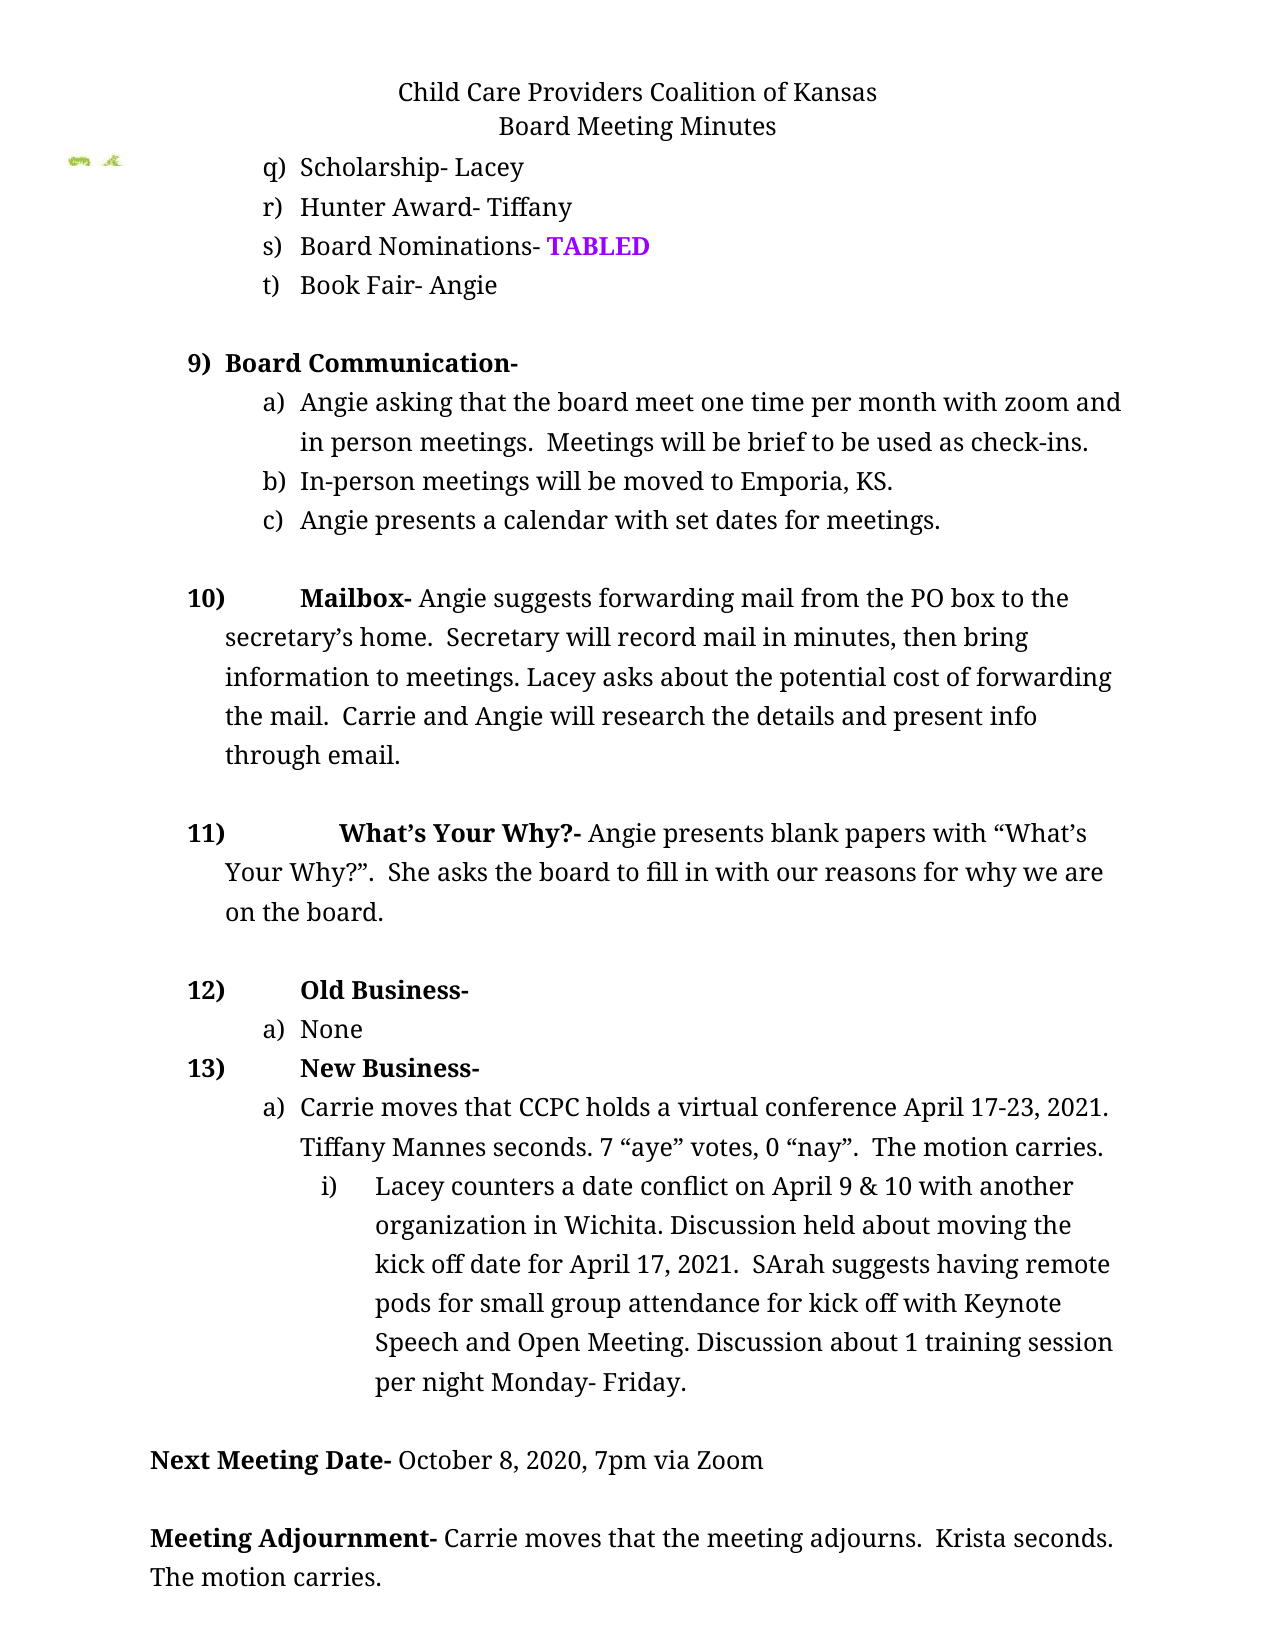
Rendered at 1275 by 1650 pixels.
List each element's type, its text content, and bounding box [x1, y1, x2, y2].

text Meeting Adjournment- Carrie moves that the meeting adjourns. Krista seconds. The motion carries. [150, 1521, 1125, 1594]
list Board Communication- [187, 346, 1125, 380]
list In-person meetings will be moved to Emporia, KS. [262, 463, 1125, 497]
list New Business- [187, 1051, 1125, 1085]
text Next Meeting Date- October 8, 2020, 7pm via Zoom [150, 1442, 1125, 1477]
list Lacey counters a date conflict on April 9 & 10 with another organization in Wichita. Discussion held about moving the kick off date for April 17, 2021. SArah suggests having remote pods for small group attendance for kick off with Keynote Speech and Open Meeting. Discussion about 1 training session per night Monday- Friday. [337, 1168, 1125, 1398]
list Scholarship- Lacey [262, 150, 1125, 184]
list None [262, 1012, 1125, 1046]
list Board Nominations- TABLED [262, 228, 1125, 262]
list What’s Your Why?- Angie presents blank papers with “What’s Your Why?”. She asks the board to fill in with our reasons for why we are on the board. [187, 816, 1125, 928]
list Hunter Award- Tiffany [262, 189, 1125, 223]
list Angie presents a calendar with set dates for meetings. [262, 502, 1125, 537]
list Carrie moves that CCPC holds a virtual conference April 17-23, 2021. Tiffany Mannes seconds. 7 “aye” votes, 0 “nay”. The motion carries. [262, 1090, 1125, 1163]
list Angie asking that the board meet one time per month with zoom and in person meetings. Meetings will be brief to be used as check-ins. [262, 385, 1125, 458]
list Book Fair- Angie [262, 267, 1125, 302]
list Mailbox- Angie suggests forwarding mail from the PO box to the secretary’s home. Secretary will record mail in minutes, then bring information to meetings. Lacey asks about the potential cost of forwarding the mail. Carrie and Angie will research the details and present info through email. [187, 581, 1125, 772]
list Old Business- [187, 972, 1125, 1007]
picture [42, 148, 184, 166]
